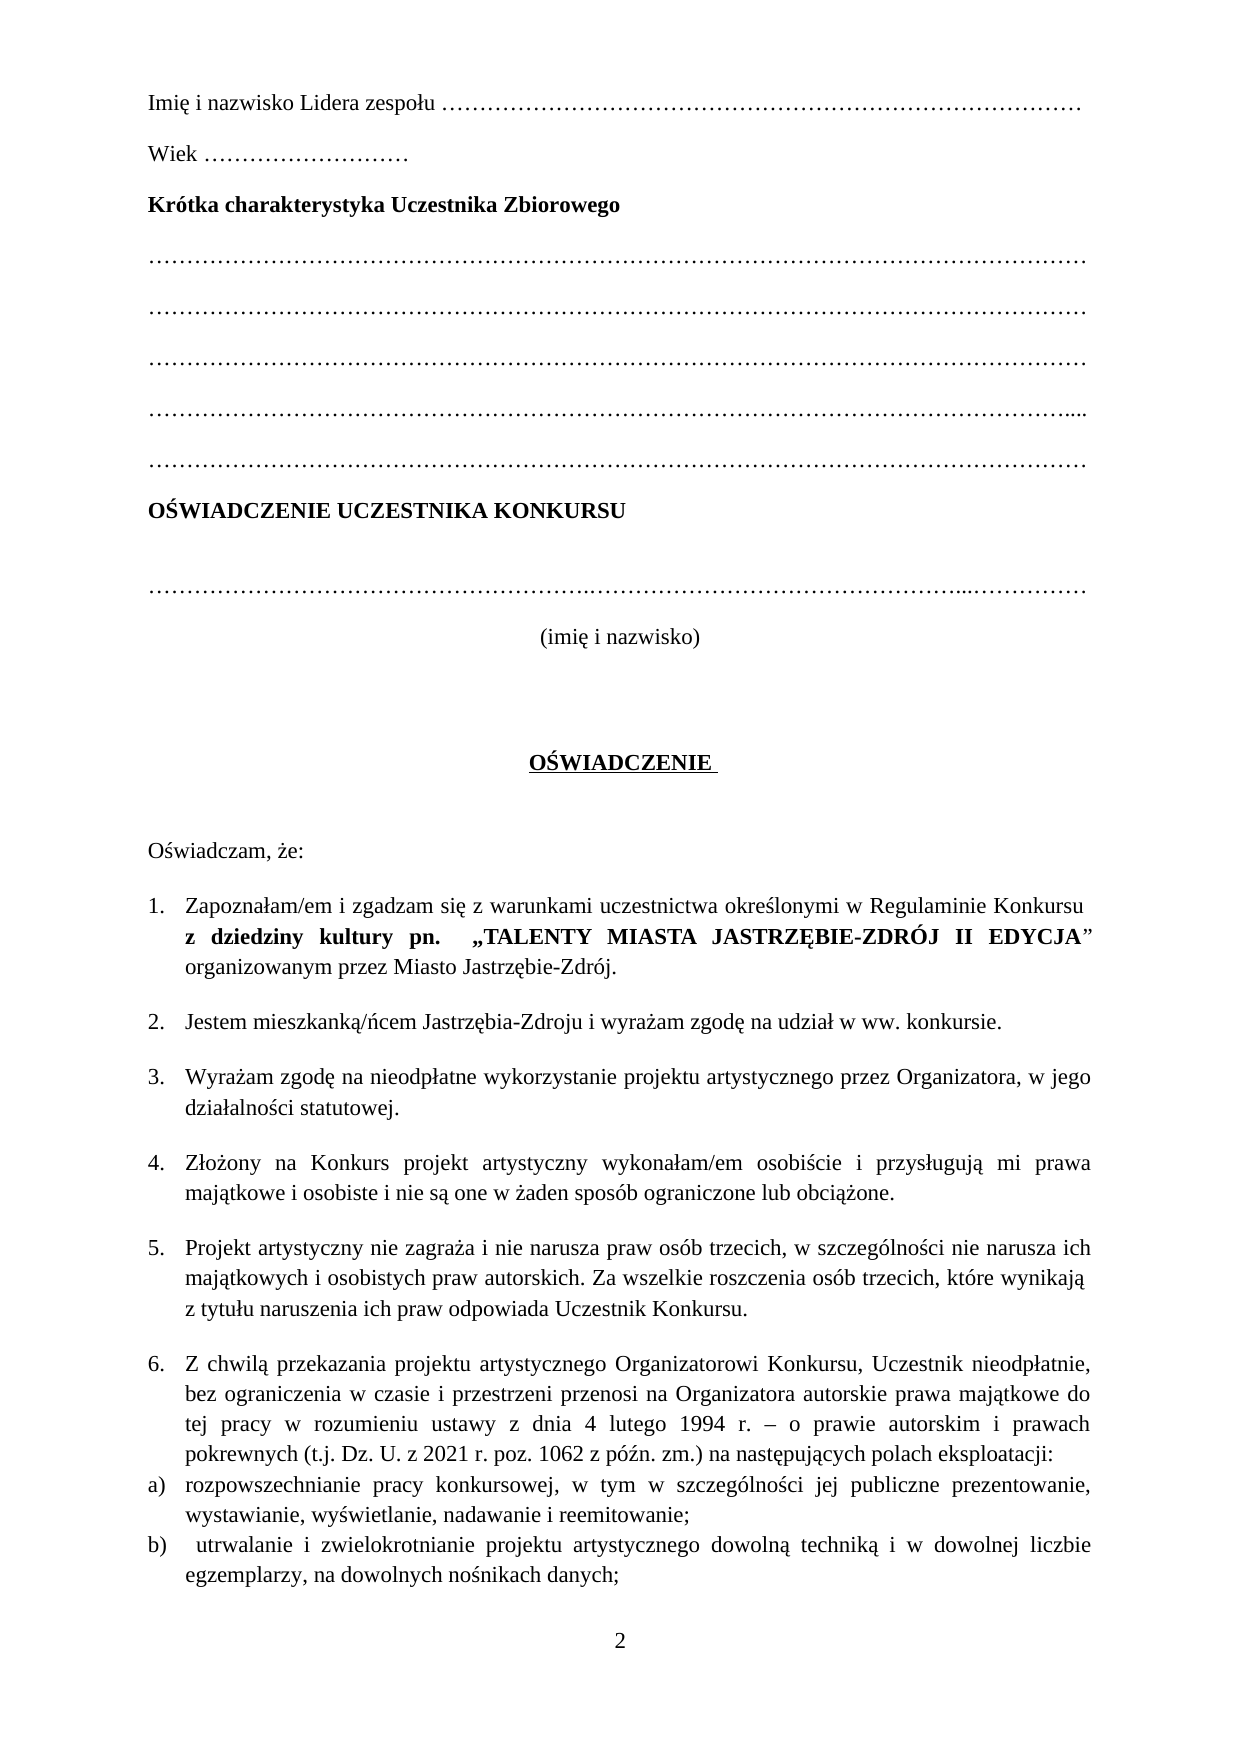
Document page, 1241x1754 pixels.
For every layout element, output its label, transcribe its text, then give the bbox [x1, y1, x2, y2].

text Wiek ……………………… [148, 139, 1093, 166]
list utrwalanie i zwielokrotnianie projektu artystycznego dowolną techniką i w dowolnej liczbie egzemplarzy, na dowolnych nośnikach danych; [148, 1531, 1093, 1588]
list Z chwilą przekazania projektu artystycznego Organizatorowi Konkursu, Uczestnik nieodpłatnie, bez ograniczenia w czasie i przestrzeni przenosi na Organizatora autorskie prawa majątkowe do tej pracy w rozumieniu ustawy z dnia 4 lutego 1994 r. – o prawie autorskim i prawach pokrewnych (t.j. Dz. U. z 2021 r. poz. 1062 z późn. zm.) na następujących polach eksploatacji: [148, 1350, 1093, 1467]
text …………………………………………………………………………………………………………… [148, 242, 1093, 268]
text Oświadczam, że: [148, 837, 1093, 864]
text …………………………………………………………………………………………………………… [148, 293, 1093, 319]
text ………………………………………………….…………………………………………...…………… [148, 572, 1093, 598]
list Wyrażam zgodę na nieodpłatne wykorzystanie projektu artystycznego przez Organizatora, w jego działalności statutowej. [148, 1063, 1093, 1120]
text ………………………………………………………………………………………………………….... [148, 395, 1093, 421]
list Jestem mieszkanką/ńcem Jastrzębia-Zdroju i wyrażam zgodę na udział w ww. konkursie. [148, 1008, 1093, 1034]
list Projekt artystyczny nie zagraża i nie narusza praw osób trzecich, w szczególności nie narusza ich majątkowych i osobistych praw autorskich. Za wszelkie roszczenia osób trzecich, które wynikają z tytułu naruszenia ich praw odpowiada Uczestnik Konkursu. [148, 1234, 1093, 1321]
list rozpowszechnianie pracy konkursowej, w tym w szczególności jej publiczne prezentowanie, wystawianie, wyświetlanie, nadawanie i reemitowanie; [148, 1471, 1093, 1527]
text OŚWIADCZENIE UCZESTNIKA KONKURSU [148, 497, 1093, 523]
list Złożony na Konkurs projekt artystyczny wykonałam/em osobiście i przysługują mi prawa majątkowe i osobiste i nie są one w żaden sposób ograniczone lub obciążone. [148, 1149, 1093, 1205]
text …………………………………………………………………………………………………………… [148, 446, 1093, 472]
text Imię i nazwisko Lidera zespołu ………………………………………………………………………… [148, 88, 1093, 115]
text OŚWIADCZENIE [148, 749, 1093, 775]
text (imię i nazwisko) [148, 623, 1093, 649]
list Zapoznałam/em i zgadzam się z warunkami uczestnictwa określonymi w Regulaminie Konkursu z dziedziny kultury pn. „TALENTY MIASTA JASTRZĘBIE-ZDRÓJ II EDYCJA” organizowanym przez Miasto Jastrzębie-Zdrój. [148, 892, 1093, 979]
text Krótka charakterystyka Uczestnika Zbiorowego [148, 191, 1093, 217]
text …………………………………………………………………………………………………………… [148, 344, 1093, 370]
